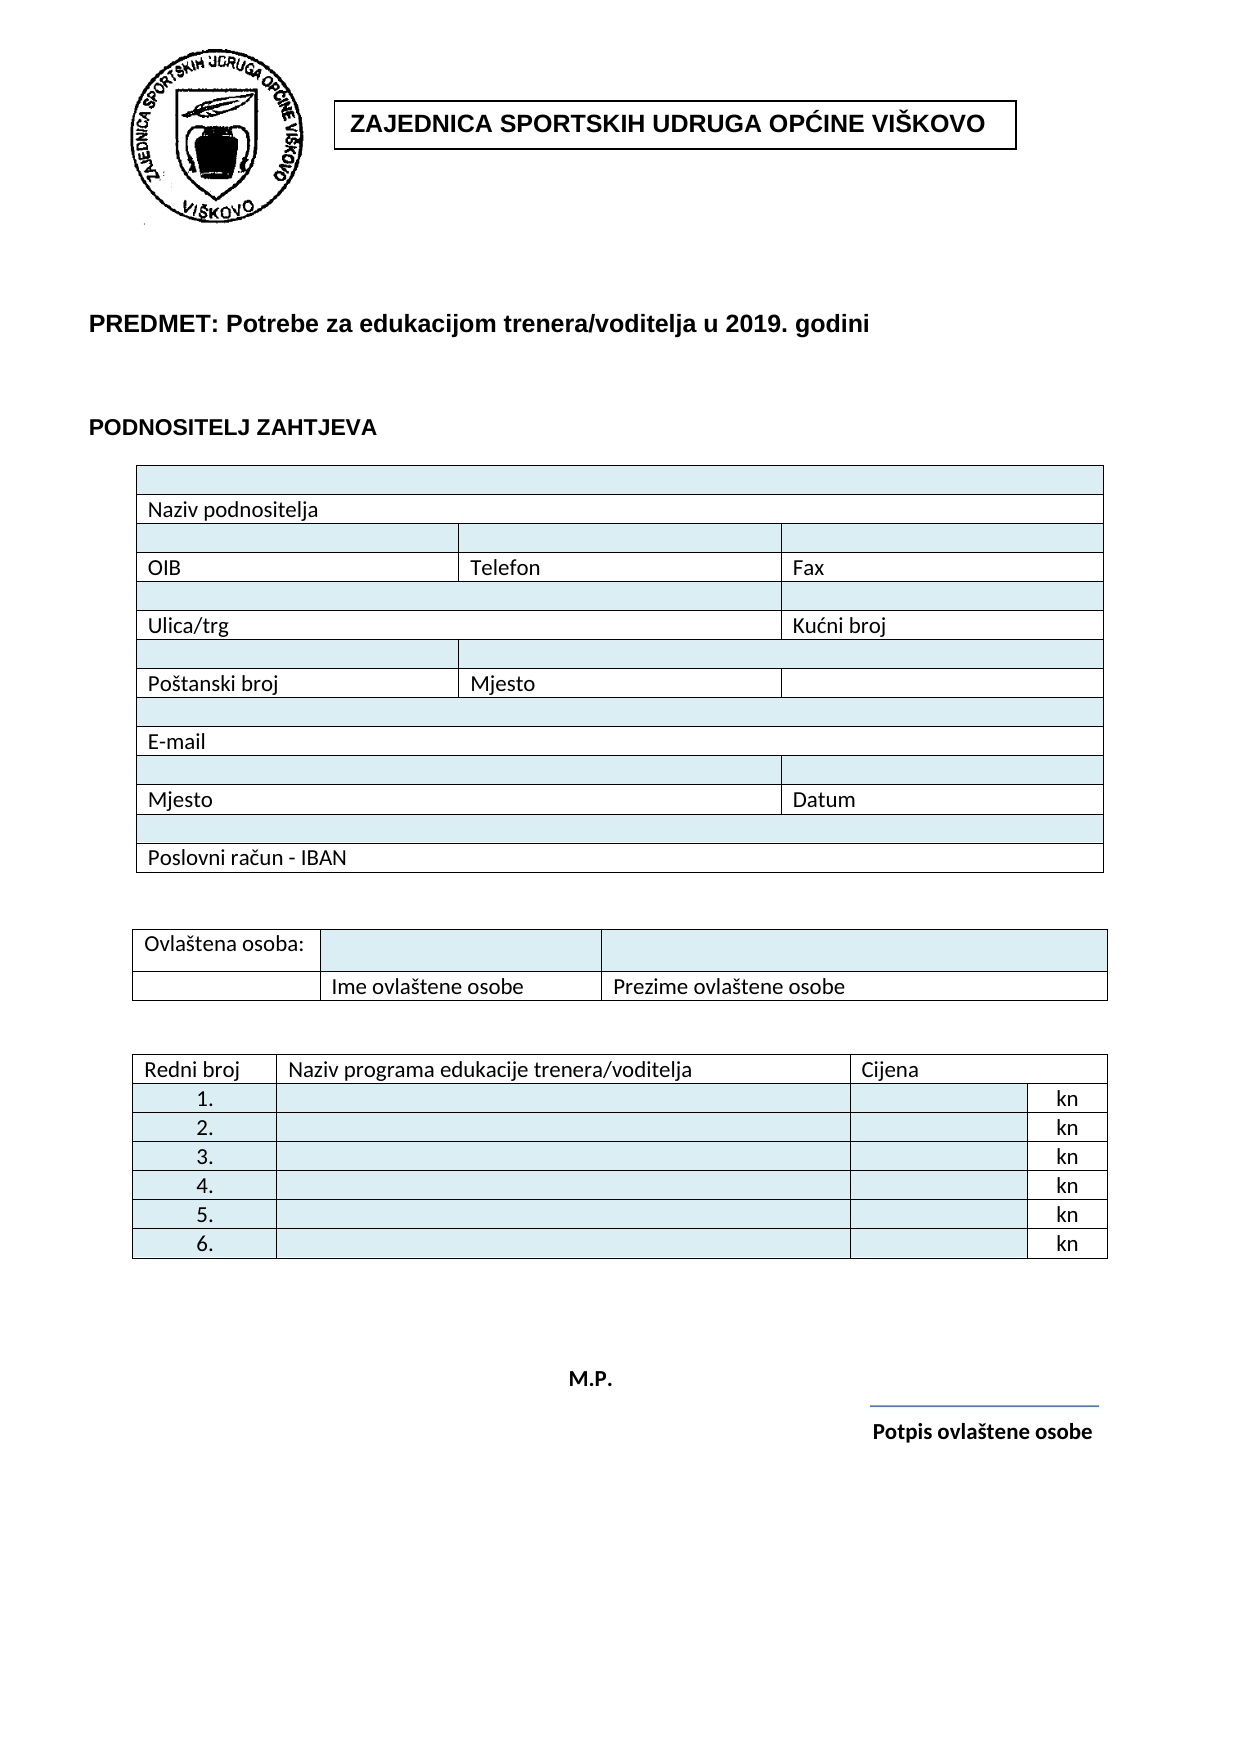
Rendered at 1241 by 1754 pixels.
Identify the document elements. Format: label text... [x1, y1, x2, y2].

table_cell 1. [133, 1084, 276, 1112]
text PREDMET: Potrebe za edukacijom trenera/voditelja u 2019. godini [88, 309, 1093, 337]
table_cell [133, 972, 320, 1000]
table_header [602, 930, 1107, 971]
table_cell [277, 1200, 850, 1228]
table_cell [782, 756, 1103, 784]
table_cell [277, 1084, 850, 1112]
table_cell E-mail [137, 727, 1103, 755]
table_cell 2. [133, 1113, 276, 1141]
text PODNOSITELJ ZAHTJEVA [88, 414, 1093, 440]
table_cell OIB [137, 553, 458, 581]
table_cell Prezime ovlaštene osobe [602, 972, 1107, 1000]
table_cell kn [1028, 1200, 1107, 1228]
table_cell 3. [133, 1142, 276, 1170]
table_cell [851, 1229, 1027, 1257]
table_cell Ulica/trg [137, 611, 781, 639]
table_cell Mjesto [459, 669, 781, 697]
table_cell [277, 1229, 850, 1257]
table_cell [851, 1084, 1027, 1112]
table_header Cijena [851, 1055, 1107, 1083]
table_cell [459, 524, 781, 552]
table_cell kn [1028, 1084, 1107, 1112]
table_cell Telefon [459, 553, 781, 581]
table_cell Mjesto [137, 785, 781, 813]
table_cell Fax [782, 553, 1103, 581]
table_cell kn [1028, 1171, 1107, 1199]
table_cell kn [1028, 1142, 1107, 1170]
table_cell 4. [133, 1171, 276, 1199]
table_cell Datum [782, 785, 1103, 813]
table_cell [137, 582, 781, 610]
table_header [137, 466, 1103, 494]
table_cell [782, 524, 1103, 552]
table_cell [851, 1171, 1027, 1199]
table_header [321, 930, 601, 971]
table_cell Naziv podnositelja [137, 495, 1103, 523]
table_cell [137, 524, 458, 552]
text M.P. [88, 1364, 1093, 1392]
table_cell Poslovni račun - IBAN [137, 844, 1103, 872]
table_cell [137, 756, 781, 784]
table_cell [459, 640, 1103, 668]
table_header Redni broj [133, 1055, 276, 1083]
table_header Ovlaštena osoba: [133, 930, 320, 971]
table_cell [277, 1113, 850, 1141]
table_cell 5. [133, 1200, 276, 1228]
picture [88, 44, 345, 230]
table_cell kn [1028, 1113, 1107, 1141]
table_cell kn [1028, 1229, 1107, 1257]
table_cell [851, 1200, 1027, 1228]
table_cell Ime ovlaštene osobe [321, 972, 601, 1000]
table_cell [277, 1142, 850, 1170]
table_cell Kućni broj [782, 611, 1103, 639]
table_header Naziv programa edukacije trenera/voditelja [277, 1055, 850, 1083]
table_cell [277, 1171, 850, 1199]
table_cell [137, 698, 1103, 726]
table_cell [137, 640, 458, 668]
table_cell [782, 582, 1103, 610]
table_cell Poštanski broj [137, 669, 458, 697]
table_cell [851, 1142, 1027, 1170]
table_cell [782, 669, 1103, 697]
text Potpis ovlaštene osobe [88, 1417, 1093, 1446]
table_cell [851, 1113, 1027, 1141]
table_cell 6. [133, 1229, 276, 1257]
table_cell [137, 815, 1103, 842]
